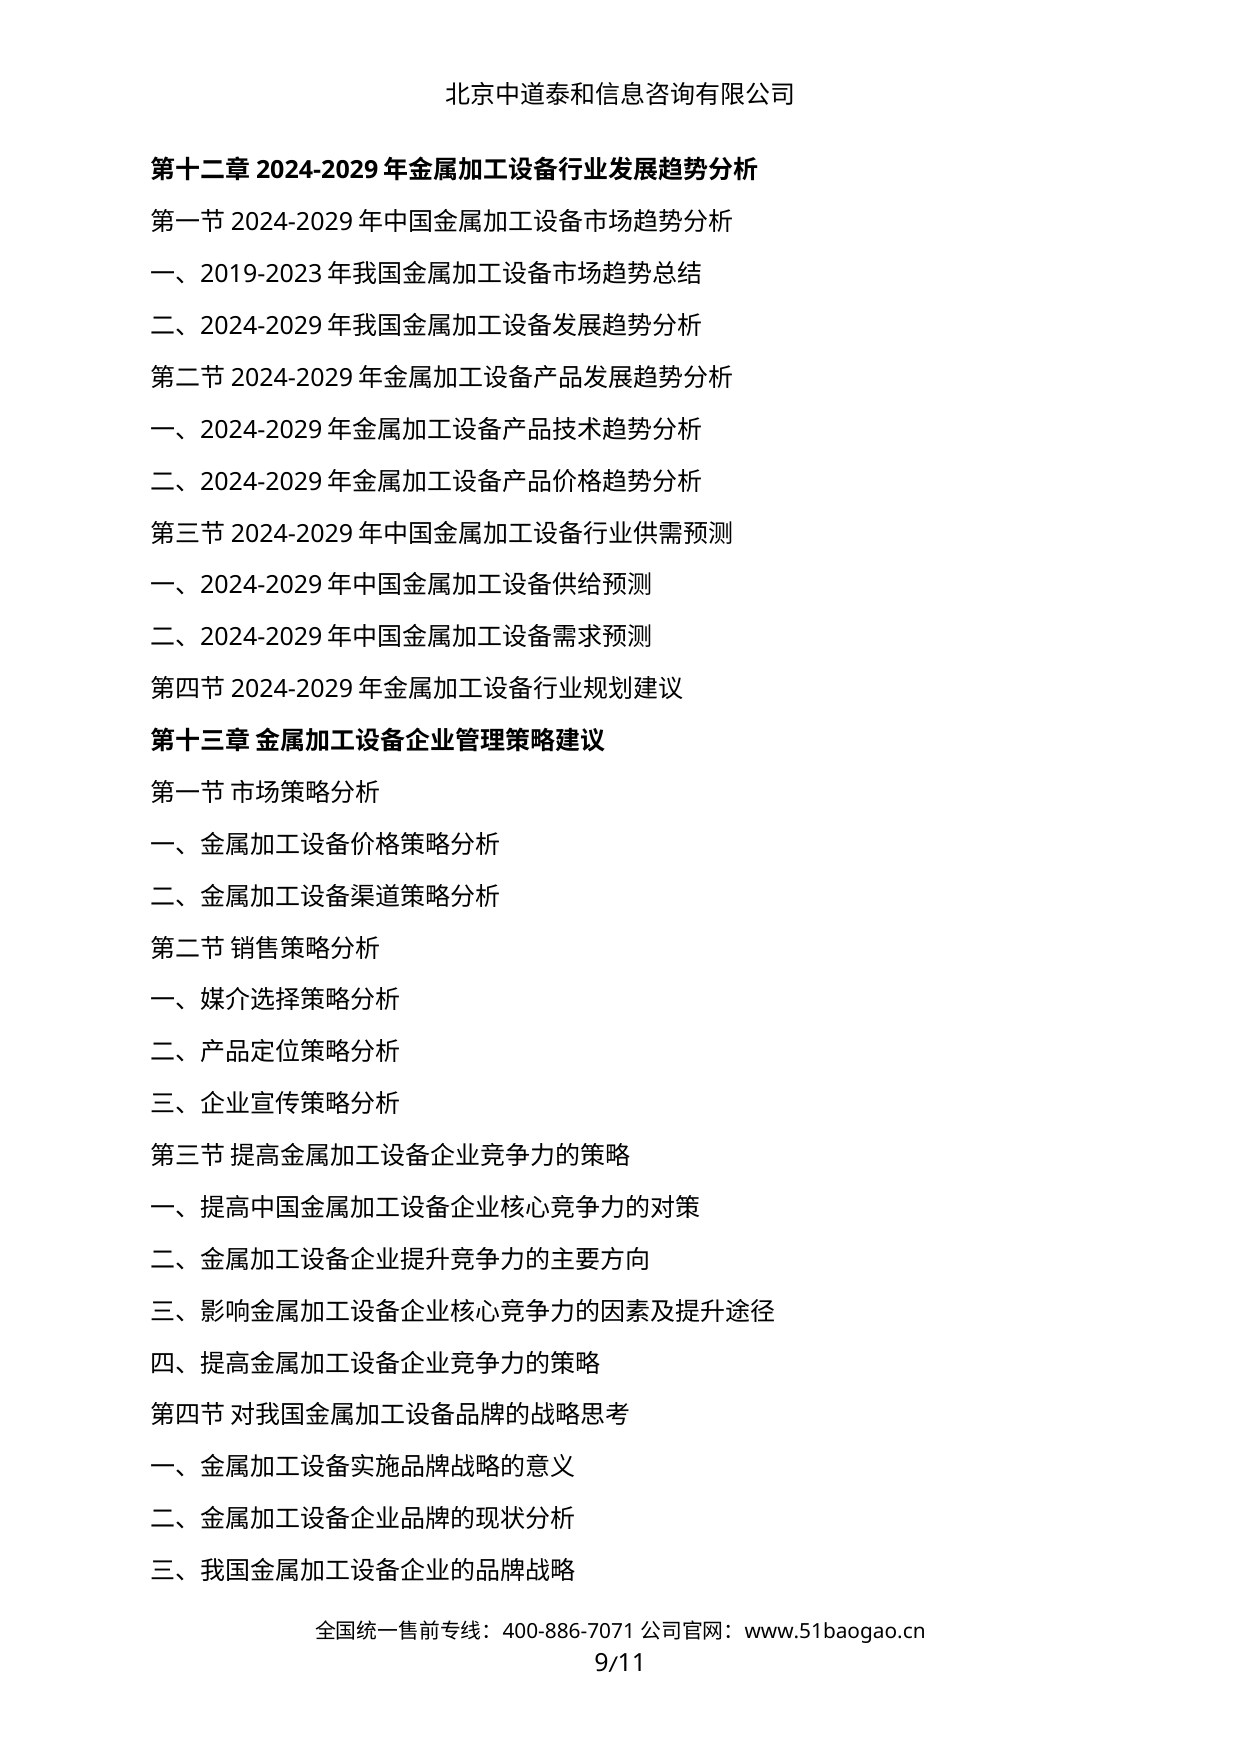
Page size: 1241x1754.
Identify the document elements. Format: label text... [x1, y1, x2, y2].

text 二、金属加工设备企业提升竞争力的主要方向 [150, 1239, 1090, 1276]
text 二、金属加工设备企业品牌的现状分析 [150, 1499, 1090, 1535]
text 第三节 提高金属加工设备企业竞争力的策略 [150, 1136, 1090, 1172]
text 二、2024-2029年中国金属加工设备需求预测 [150, 617, 1090, 653]
text 第一节 2024-2029年中国金属加工设备市场趋势分析 [150, 202, 1090, 238]
text 一、金属加工设备实施品牌战略的意义 [150, 1447, 1090, 1483]
text 第四节 2024-2029年金属加工设备行业规划建议 [150, 669, 1090, 705]
text 三、影响金属加工设备企业核心竞争力的因素及提升途径 [150, 1291, 1090, 1327]
text 第二节 销售策略分析 [150, 928, 1090, 964]
text 一、提高中国金属加工设备企业核心竞争力的对策 [150, 1187, 1090, 1224]
text 二、金属加工设备渠道策略分析 [150, 876, 1090, 912]
text 一、金属加工设备价格策略分析 [150, 824, 1090, 861]
text 一、2024-2029年金属加工设备产品技术趋势分析 [150, 409, 1090, 446]
text 四、提高金属加工设备企业竞争力的策略 [150, 1343, 1090, 1379]
text 第十二章 2024-2029年金属加工设备行业发展趋势分析 [150, 150, 1090, 186]
text 一、2019-2023年我国金属加工设备市场趋势总结 [150, 254, 1090, 290]
text 第四节 对我国金属加工设备品牌的战略思考 [150, 1395, 1090, 1431]
text 第二节 2024-2029年金属加工设备产品发展趋势分析 [150, 357, 1090, 394]
text 第十三章 金属加工设备企业管理策略建议 [150, 721, 1090, 757]
text 三、企业宣传策略分析 [150, 1084, 1090, 1120]
text 二、2024-2029年我国金属加工设备发展趋势分析 [150, 306, 1090, 342]
text 第一节 市场策略分析 [150, 772, 1090, 809]
text 二、2024-2029年金属加工设备产品价格趋势分析 [150, 461, 1090, 497]
text 二、产品定位策略分析 [150, 1032, 1090, 1068]
text 三、我国金属加工设备企业的品牌战略 [150, 1551, 1090, 1587]
text 一、媒介选择策略分析 [150, 980, 1090, 1016]
text 一、2024-2029年中国金属加工设备供给预测 [150, 565, 1090, 601]
text 第三节 2024-2029年中国金属加工设备行业供需预测 [150, 513, 1090, 549]
